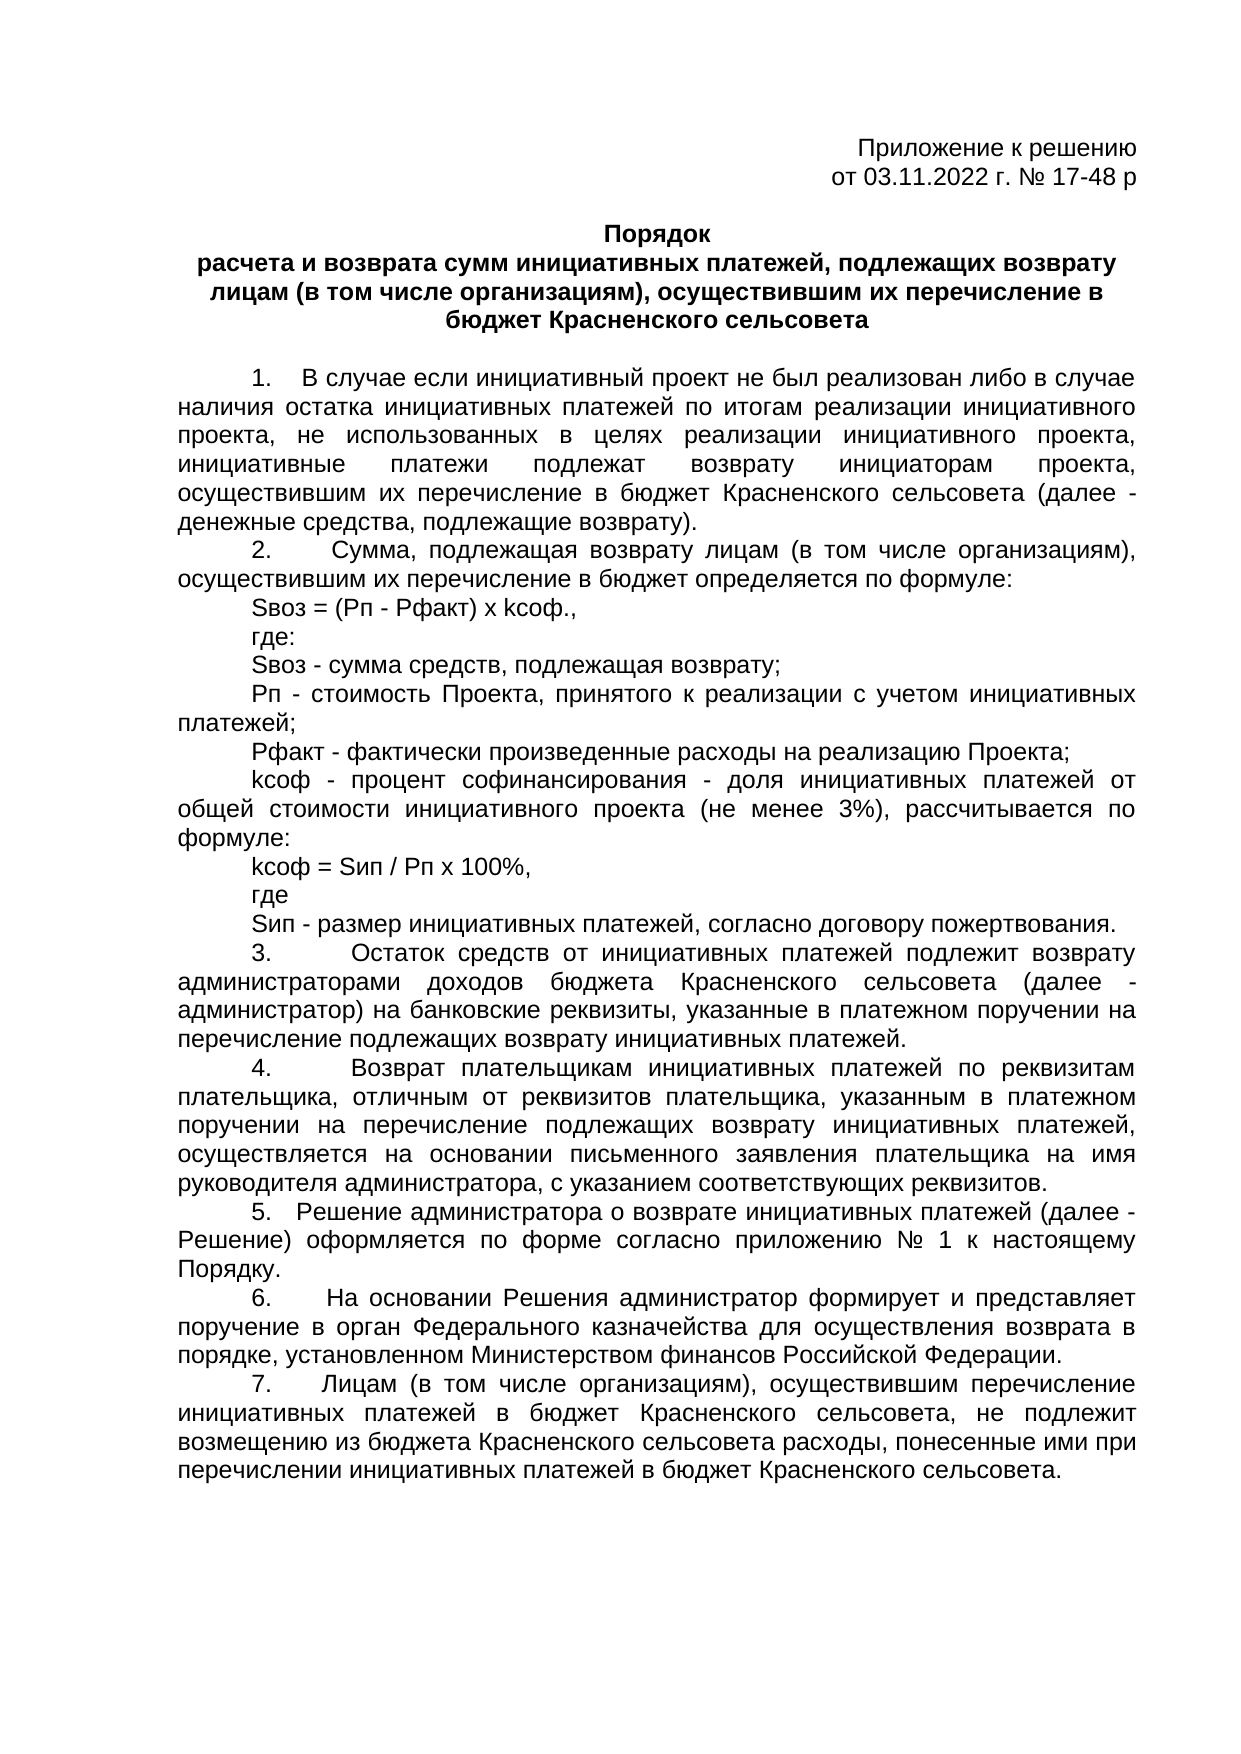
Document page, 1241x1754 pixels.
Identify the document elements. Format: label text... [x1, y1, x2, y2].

text Sвоз - сумма средств, подлежащая возврату; [177, 650, 1137, 679]
text где: [177, 622, 1137, 650]
text где [177, 880, 1137, 909]
text 5. Решение администратора о возврате инициативных платежей (далее - Решение) оформляется по форме согласно приложению № 1 к настоящему Порядку. [177, 1197, 1137, 1283]
text 2. Сумма, подлежащая возврату лицам (в том числе организациям), осуществившим их перечисление в бюджет определяется по формуле: [177, 535, 1137, 593]
text kсоф - процент софинансирования - доля инициативных платежей от общей стоимости инициативного проекта (не менее 3%), рассчитывается по формуле: [177, 765, 1137, 852]
text Sип - размер инициативных платежей, согласно договору пожертвования. [177, 909, 1137, 938]
text 6. На основании Решения администратор формирует и представляет поручение в орган Федерального казначейства для осуществления возврата в порядке, установленном Министерством финансов Российской Федерации. [177, 1283, 1137, 1369]
text 7. Лицам (в том числе организациям), осуществившим перечисление инициативных платежей в бюджет Красненского сельсовета, не подлежит возмещению из бюджета Красненского сельсовета расходы, понесенные ими при перечислении инициативных платежей в бюджет Красненского сельсовета. [177, 1369, 1137, 1484]
text kсоф = Sип / Pп x 100%, [177, 852, 1137, 880]
text расчета и возврата сумм инициативных платежей, подлежащих возврату лицам (в том числе организациям), осуществившим их перечисление в бюджет Красненского сельсовета [177, 248, 1137, 334]
text Sвоз = (Pп - Pфакт) x kсоф., [177, 593, 1137, 622]
text от 03.11.2022 г. № 17-48 р [709, 162, 1137, 190]
text 4. Возврат плательщикам инициативных платежей по реквизитам плательщика, отличным от реквизитов плательщика, указанным в платежном поручении на перечисление подлежащих возврату инициативных платежей, осуществляется на основании письменного заявления плательщика на имя руководителя администратора, с указанием соответствующих реквизитов. [177, 1053, 1137, 1197]
text Pп - стоимость Проекта, принятого к реализации с учетом инициативных платежей; [177, 679, 1137, 737]
text 1. В случае если инициативный проект не был реализован либо в случае наличия остатка инициативных платежей по итогам реализации инициативного проекта, не использованных в целях реализации инициативного проекта, инициативные платежи подлежат возврату инициаторам проекта, осуществившим их перечисление в бюджет Красненского сельсовета (далее - денежные средства, подлежащие возврату). [177, 363, 1137, 535]
subtitle Приложение к решению [709, 133, 1137, 162]
text Pфакт - фактически произведенные расходы на реализацию Проекта; [177, 737, 1137, 765]
text Порядок [177, 219, 1137, 248]
text 3. Остаток средств от инициативных платежей подлежит возврату администраторами доходов бюджета Красненского сельсовета (далее - администратор) на банковские реквизиты, указанные в платежном поручении на перечисление подлежащих возврату инициативных платежей. [177, 938, 1137, 1053]
